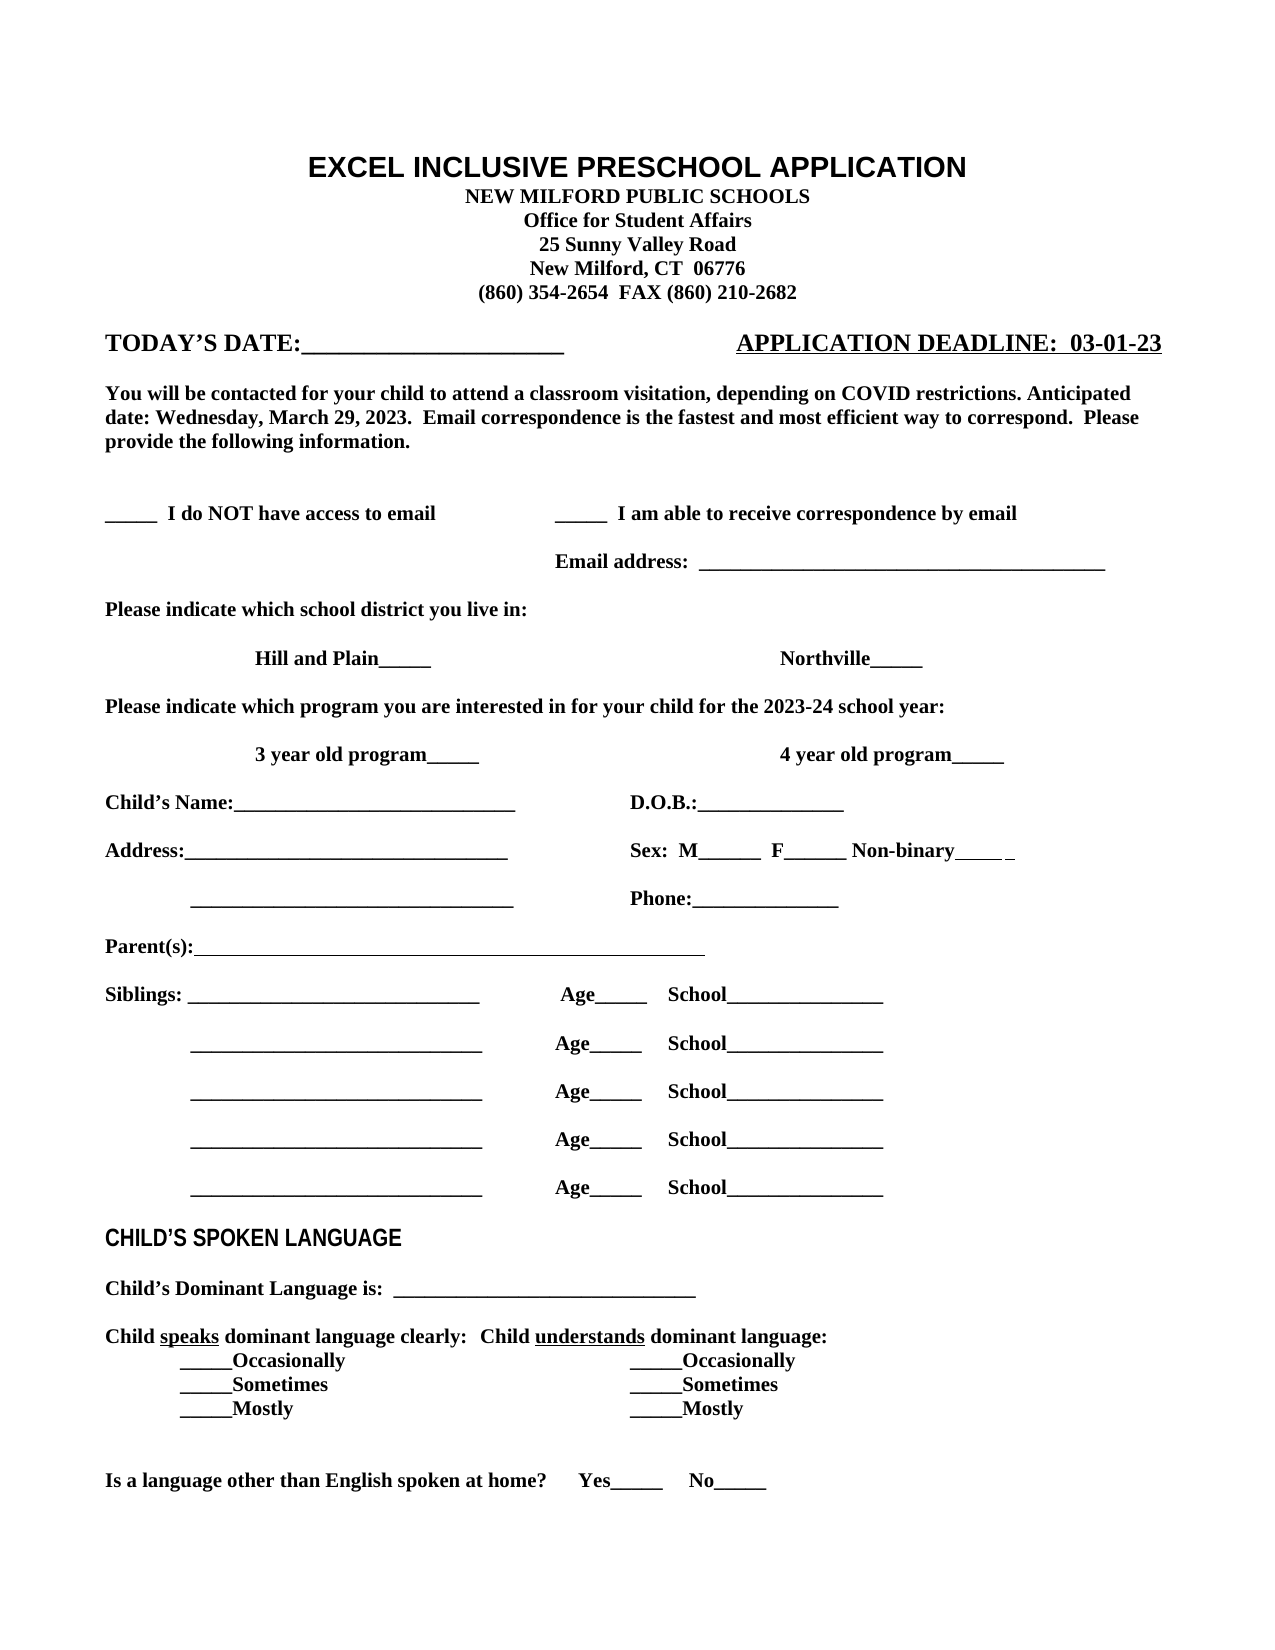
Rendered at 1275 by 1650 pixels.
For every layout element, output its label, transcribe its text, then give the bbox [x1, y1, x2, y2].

text _____Occasionally _____Occasionally [105, 1348, 1170, 1372]
subtitle TODAY’S DATE:_____________________ APPLICATION DEADLINE: 03-01-23 [105, 328, 1170, 357]
title EXCEL INCLUSIVE PRESCHOOL APPLICATION [105, 150, 1170, 183]
text Parent(s): [105, 934, 1170, 958]
text You will be contacted for your child to attend a classroom visitation, depending on COVID restrictions. Anticipated date: Wednesday, March 29, 2023. Email correspondence is the fastest and most efficient way to correspond. Please provide the following information. [105, 381, 1170, 453]
text ____________________________ Age_____ School_______________ [105, 1175, 1170, 1199]
text ____________________________ Age_____ School_______________ [105, 1127, 1170, 1151]
text ____________________________ Age_____ School_______________ [105, 1030, 1170, 1054]
text Child’s Dominant Language is: _____________________________ [105, 1276, 1170, 1300]
text Is a language other than English spoken at home? Yes_____ No_____ [105, 1468, 1170, 1492]
text Email address: _______________________________________ [105, 549, 1170, 573]
text _____ I do NOT have access to email _____ I am able to receive correspondence by email [105, 501, 1170, 525]
text (860) 354-2654 FAX (860) 210-2682 [105, 280, 1170, 304]
text _____Mostly _____Mostly [105, 1396, 1170, 1420]
text Child’s Name:___________________________ D.O.B.:______________ [105, 790, 1170, 814]
text 3 year old program_____ 4 year old program_____ [180, 742, 1170, 766]
text Child speaks dominant language clearly: Child understands dominant language: [105, 1324, 1170, 1348]
text ____________________________ Age_____ School_______________ [105, 1078, 1170, 1103]
text _____Sometimes _____Sometimes [105, 1372, 1170, 1396]
text Please indicate which school district you live in: [105, 597, 1170, 621]
text 25 Sunny Valley Road [105, 232, 1170, 256]
text Please indicate which program you are interested in for your child for the 2023-24 school year: [105, 693, 1170, 718]
text NEW MILFORD PUBLIC SCHOOLS [105, 183, 1170, 208]
text _______________________________ Phone:______________ [105, 886, 1170, 934]
text Hill and Plain_____ Northville_____ [180, 645, 1170, 669]
text Office for Student Affairs [105, 208, 1170, 232]
text Siblings: ____________________________ Age_____ School_______________ [105, 982, 1170, 1006]
text Address:_______________________________ Sex: M______ F______ Non-binary [105, 838, 1170, 862]
subtitle CHILD’S SPOKEN LANGUAGE [105, 1223, 1170, 1252]
